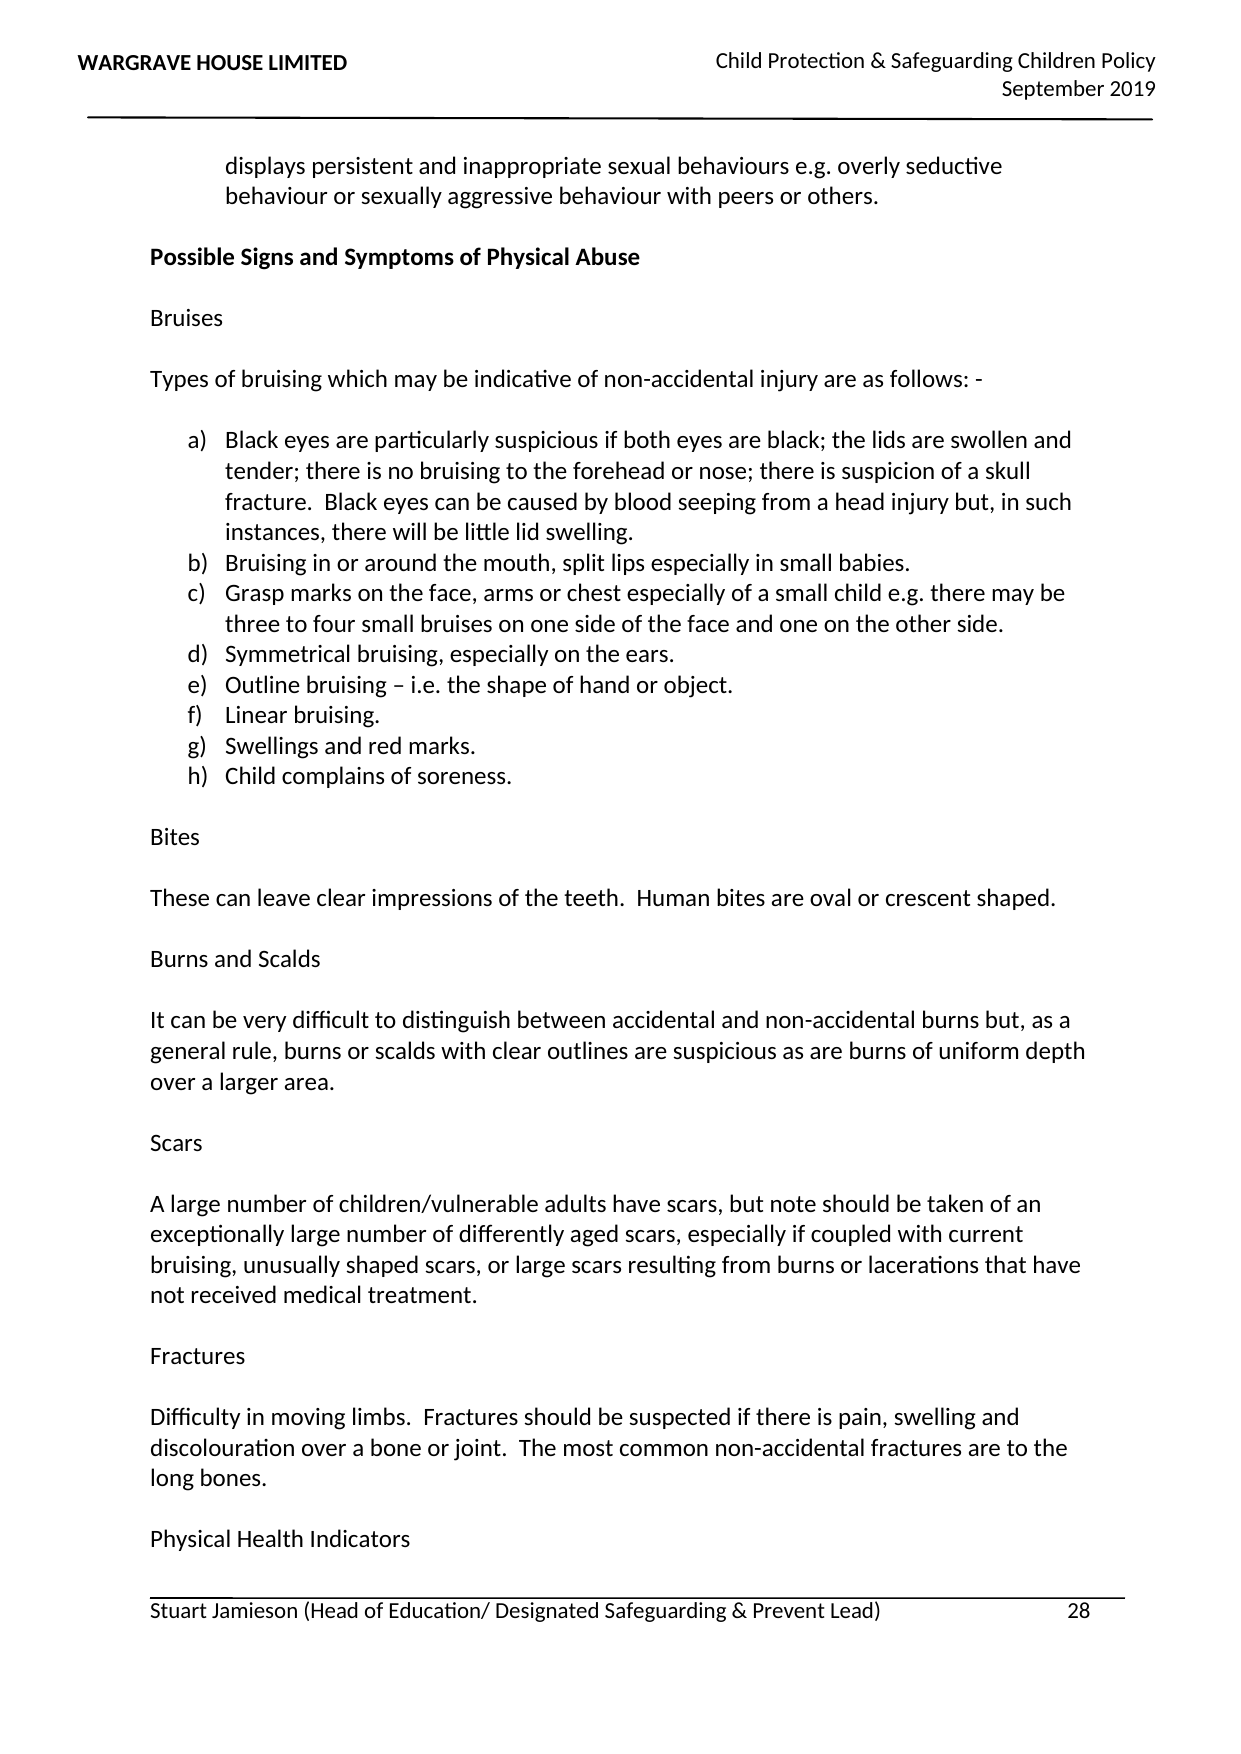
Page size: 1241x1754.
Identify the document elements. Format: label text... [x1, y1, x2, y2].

text Possible Signs and Symptoms of Physical Abuse [150, 242, 1090, 272]
list Linear bruising. [187, 699, 1090, 730]
list Bruising in or around the mouth, split lips especially in small babies. [187, 547, 1090, 577]
list Black eyes are particularly suspicious if both eyes are black; the lids are swollen and tender; there is no bruising to the forehead or nose; there is suspicion of a skull fracture. Black eyes can be caused by blood seeping from a head injury but, in such instances, there will be little lid swelling. [187, 425, 1090, 547]
text These can leave clear impressions of the teeth. Human bites are oval or crescent shaped. [150, 882, 1090, 913]
text Types of bruising which may be indicative of non-accidental injury are as follows: - [150, 364, 1090, 394]
text Scars [150, 1127, 1090, 1157]
list Child complains of soreness. [187, 760, 1090, 791]
text Difficulty in moving limbs. Fractures should be suspected if there is pain, swelling and discolouration over a bone or joint. The most common non-accidental fractures are to the long bones. [150, 1401, 1090, 1493]
text Fractures [150, 1340, 1090, 1371]
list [187, 150, 1090, 211]
text Bruises [150, 303, 1090, 333]
list Swellings and red marks. [187, 730, 1090, 760]
list Symmetrical bruising, especially on the ears. [187, 638, 1090, 669]
text A large number of children/vulnerable adults have scars, but note should be taken of an exceptionally large number of differently aged scars, especially if coupled with current bruising, unusually shaped scars, or large scars resulting from burns or lacerations that have not received medical treatment. [150, 1188, 1090, 1310]
text Burns and Scalds [150, 943, 1090, 974]
text Bites [150, 821, 1090, 852]
list Outline bruising – i.e. the shape of hand or object. [187, 669, 1090, 699]
list Grasp marks on the face, arms or chest especially of a small child e.g. there may be three to four small bruises on one side of the face and one on the other side. [187, 577, 1090, 638]
text Physical Health Indicators [150, 1523, 1090, 1554]
text It can be very difficult to distinguish between accidental and non-accidental burns but, as a general rule, burns or scalds with clear outlines are suspicious as are burns of uniform depth over a larger area. [150, 1004, 1090, 1096]
